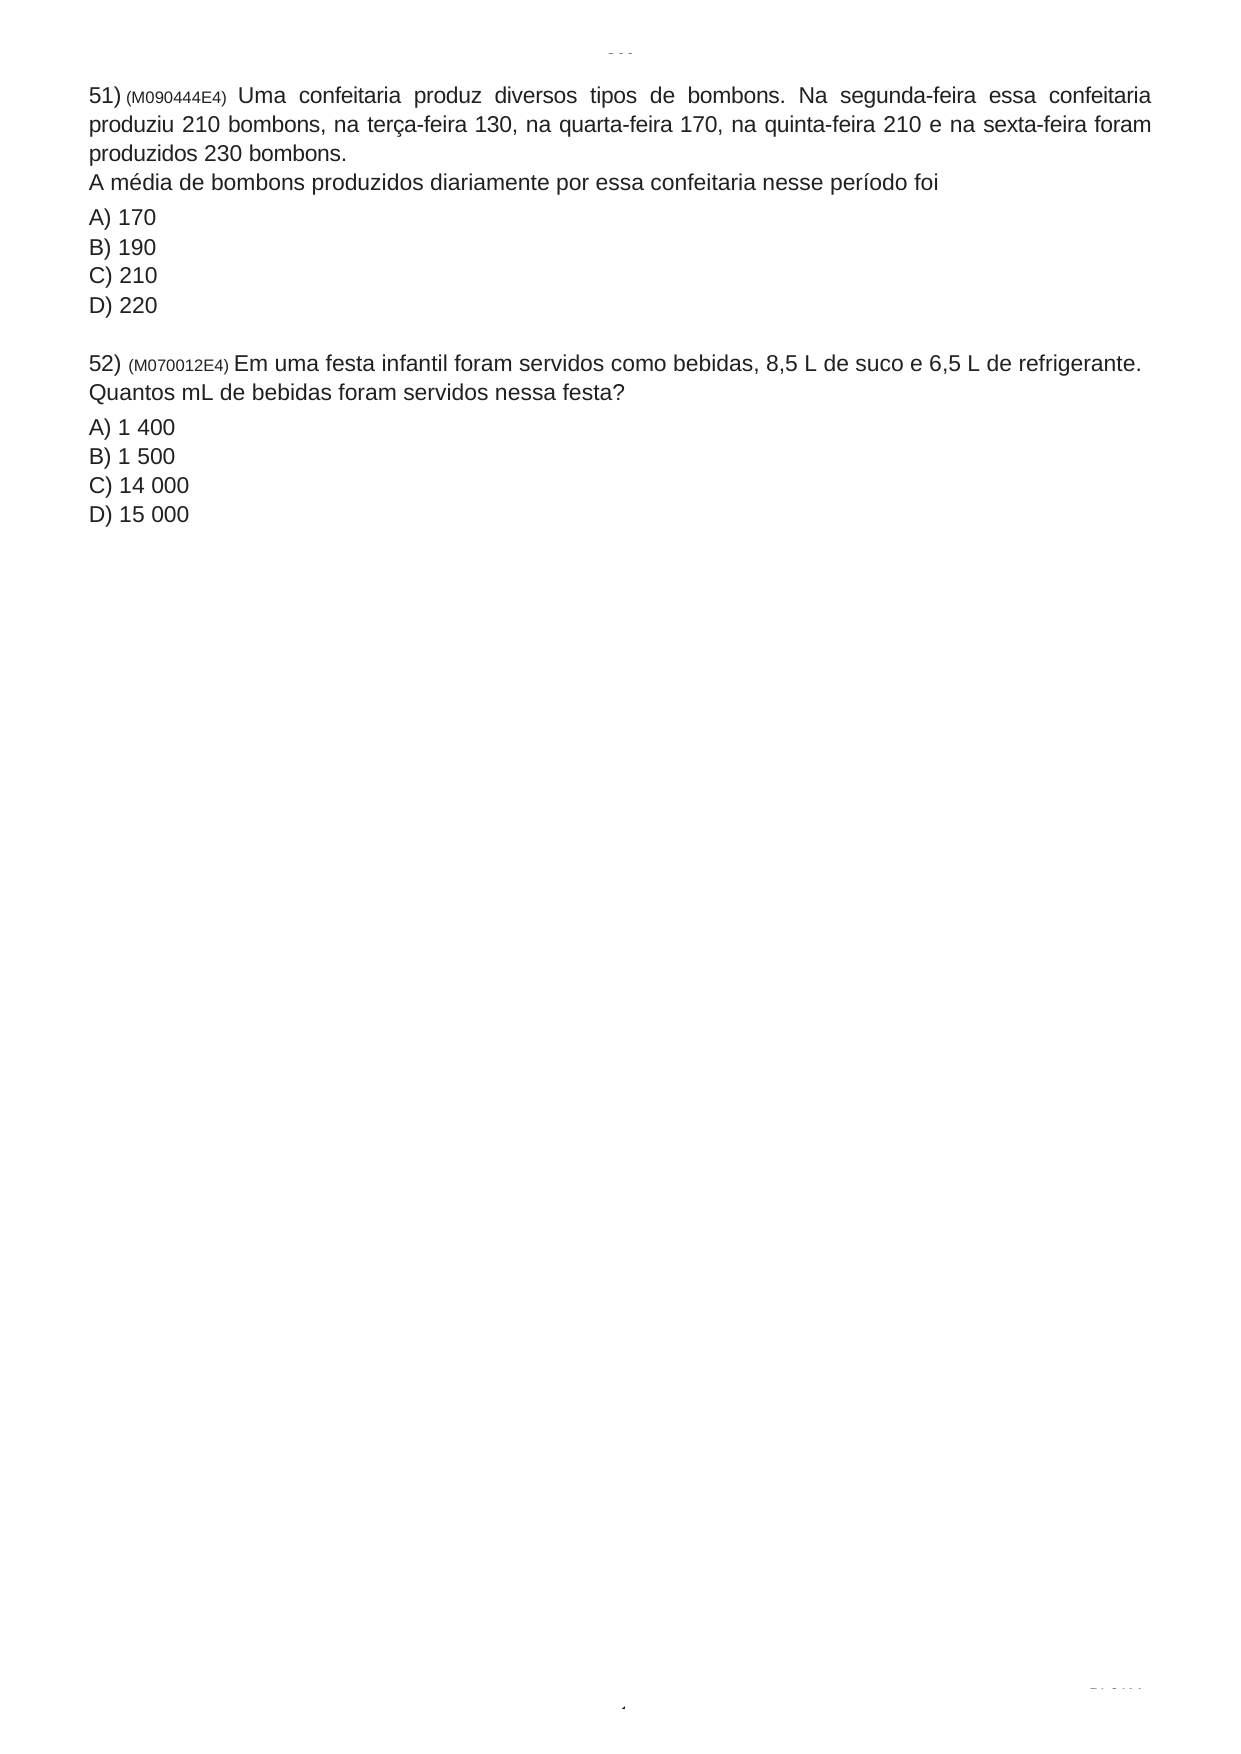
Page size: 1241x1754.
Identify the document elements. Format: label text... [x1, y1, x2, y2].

text B) 190 [106, 239, 1163, 259]
text B) 190 [88, 239, 107, 259]
text A) 1 400 [88, 414, 1163, 440]
text C) 14 000 [88, 472, 1163, 498]
text C) 210 [88, 262, 1163, 289]
text D) 15 000 [88, 501, 1163, 528]
list (M070012E4) Em uma festa infantil foram servidos como bebidas, 8,5 L de suco e 6,5 L de refrigerante. Quantos mL de bebidas foram servidos nessa festa? [88, 350, 1142, 405]
text A média de bombons produzidos diariamente por essa confeitaria nesse período foi A) 170 [88, 169, 938, 230]
text B) 1 500 [88, 443, 1163, 469]
text D) 220 [88, 292, 1163, 318]
list (M090444E4) Uma confeitaria produz diversos tipos de bombons. Na segunda-feira essa confeitaria produziu 210 bombons, na terça-feira 130, na quarta-feira 170, na quinta-feira 210 e na sexta-feira foram produzidos 230 bombons. [88, 82, 1152, 166]
